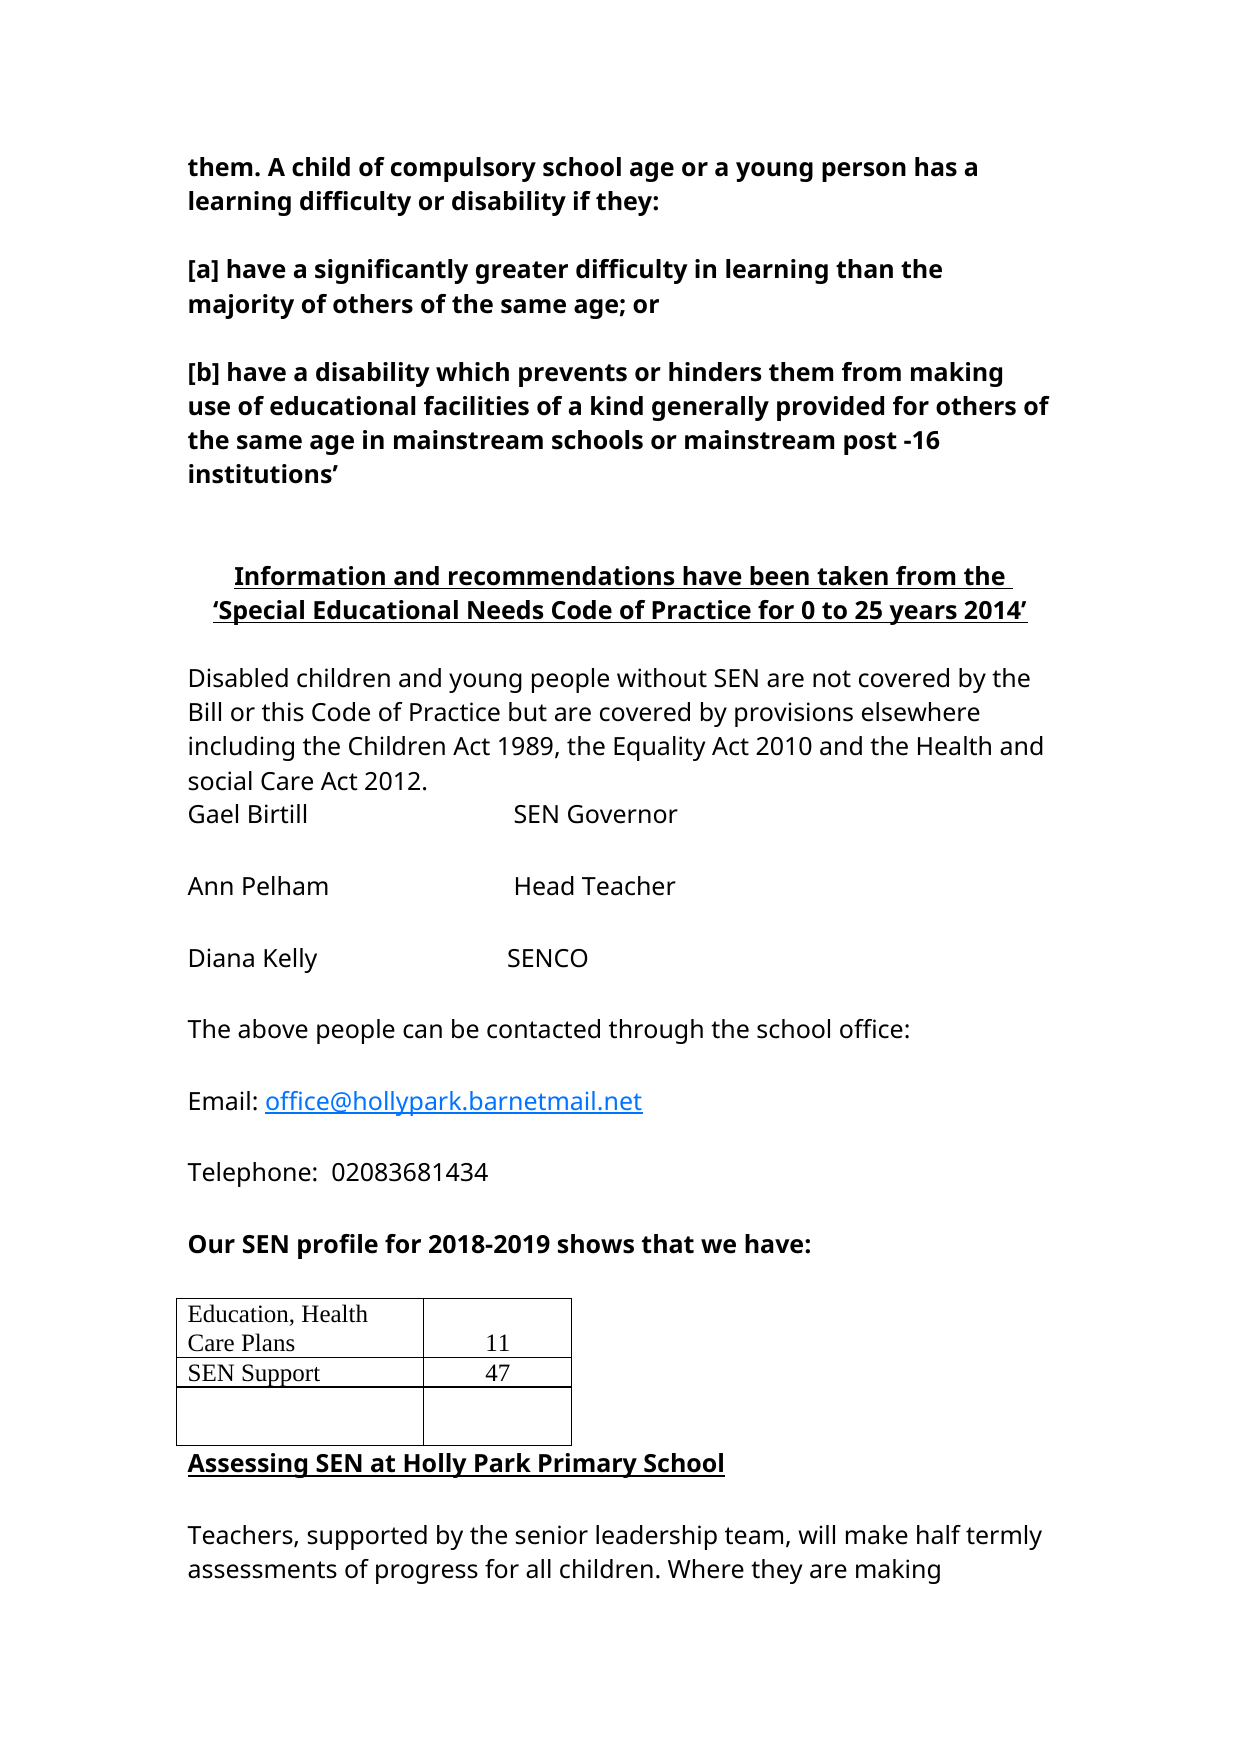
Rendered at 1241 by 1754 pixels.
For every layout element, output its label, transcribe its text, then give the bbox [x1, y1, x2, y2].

text Telephone: 02083681434 [187, 1155, 1053, 1189]
text [b] have a disability which prevents or hinders them from making use of educational facilities of a kind generally provided for others of the same age in mainstream schools or mainstream post -16 institutions’ [187, 354, 1053, 491]
text The above people can be contacted through the school office: [187, 1012, 1053, 1046]
text ‘Special Educational Needs Code of Practice for 0 to 25 years 2014’ [187, 593, 1053, 627]
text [187, 1518, 1053, 1586]
table_header Education, Health Care Plans [177, 1299, 423, 1357]
text Diana Kelly SENCO [187, 940, 1053, 974]
text Assessing SEN at [187, 1446, 1053, 1480]
text Gael Birtill SEN Governor [187, 797, 1053, 831]
table_cell [177, 1388, 423, 1445]
text [a] have a significantly greater difficulty in learning than the majority of others of the same age; or [187, 252, 1053, 320]
text Ann Pelham Head Teacher [187, 869, 1053, 903]
text Email: office@hollypark.barnetmail.net [187, 1083, 1053, 1117]
table_cell [424, 1388, 571, 1445]
table_cell SEN Support [177, 1358, 423, 1386]
text Information and recommendations have been taken from the [187, 559, 1053, 593]
text Disabled children and young people without SEN are not covered by the Bill or this Code of Practice but are covered by provisions elsewhere including the Children Act 1989, the Equality Act 2010 and the Health and social Care Act 2012. [187, 661, 1053, 797]
table_cell 47 [424, 1358, 571, 1386]
text Our SEN profile for 2018-2019 shows that we have: [187, 1227, 1053, 1261]
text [187, 150, 1053, 218]
table_header 11 [424, 1299, 571, 1357]
